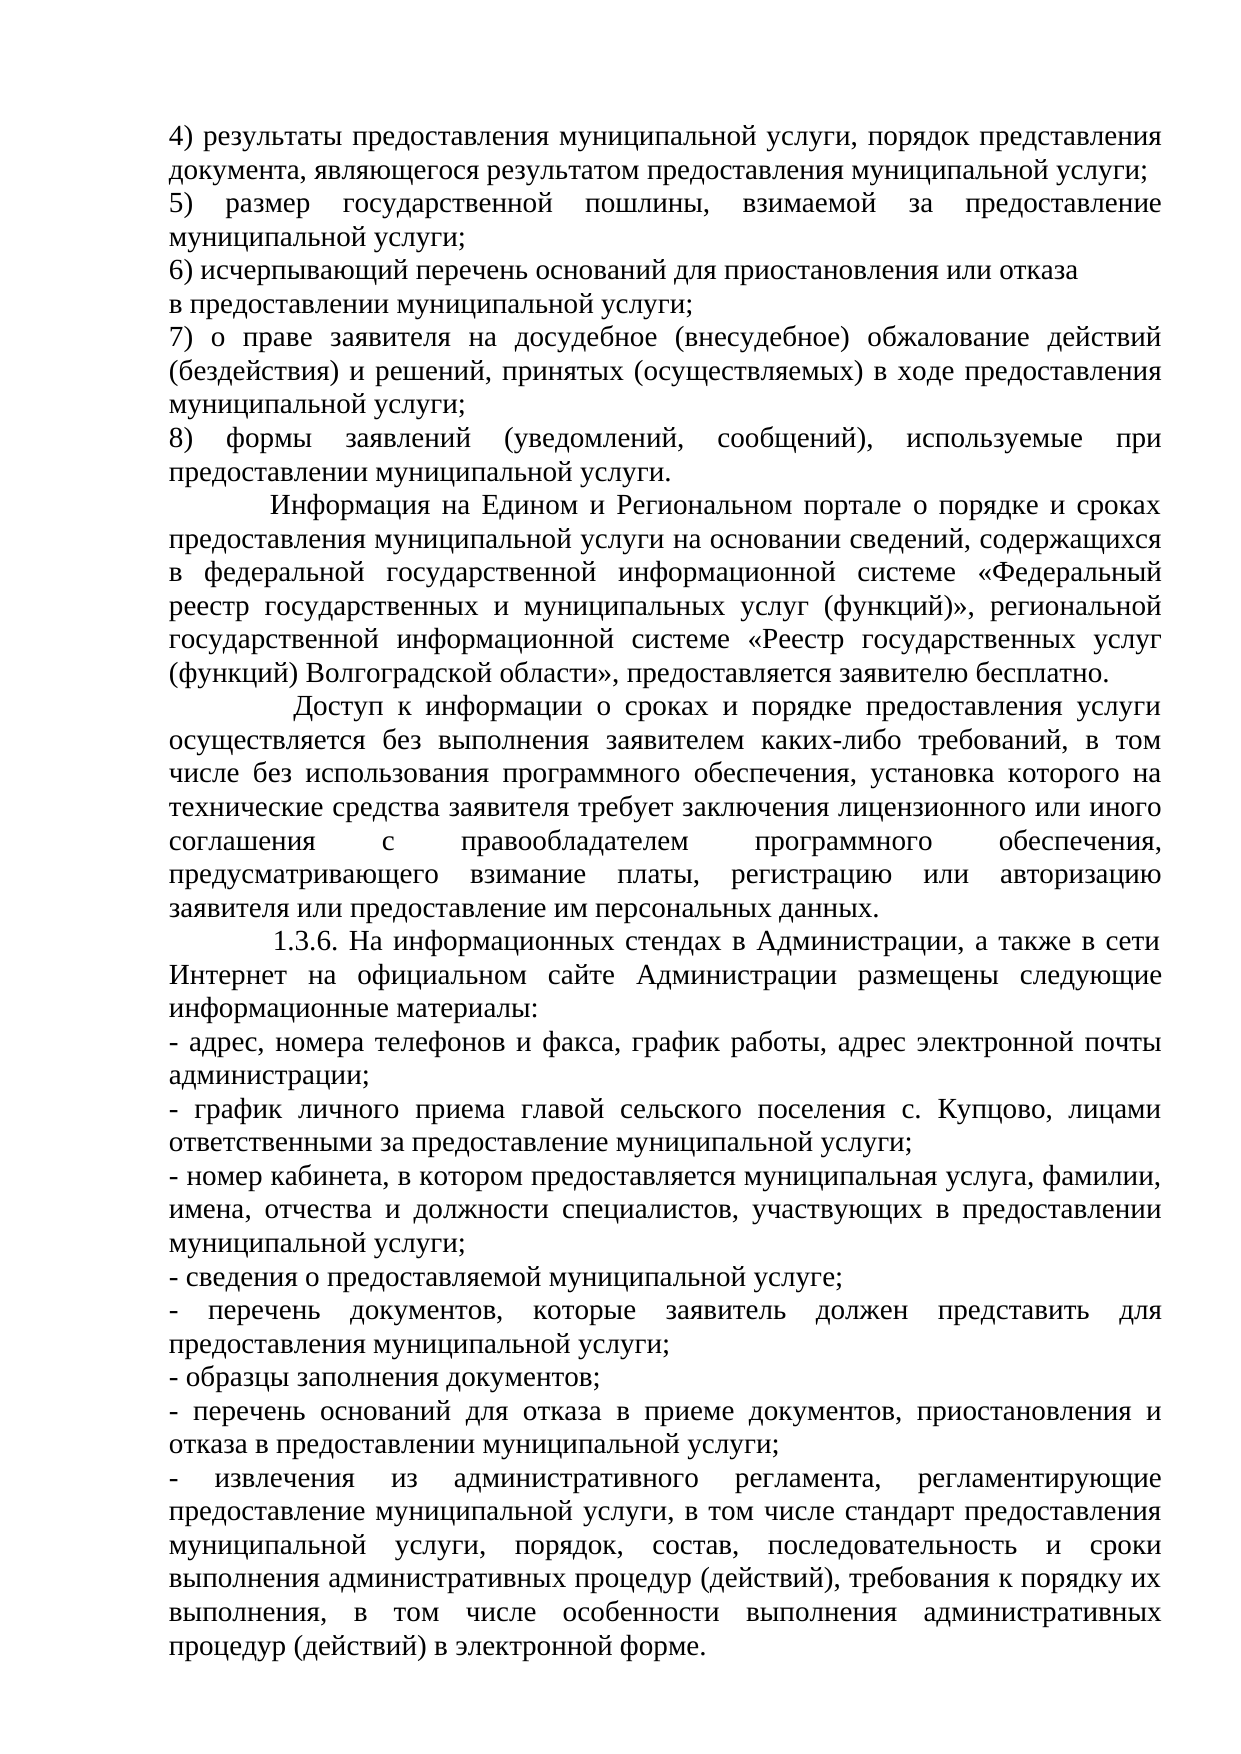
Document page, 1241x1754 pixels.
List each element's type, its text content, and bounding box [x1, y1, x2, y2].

text - перечень документов, которые заявитель должен представить для предоставления муниципальной услуги; [169, 1292, 1162, 1359]
text в предоставлении муниципальной услуги; [169, 286, 1162, 319]
text - извлечения из административного регламента, регламентирующие предоставление муниципальной услуги, в том числе стандарт предоставления муниципальной услуги, порядок, состав, последовательность и сроки выполнения административных процедур (действий), требования к порядку их выполнения, в том числе особенности выполнения административных процедур (действий) в электронной форме. [169, 1460, 1162, 1661]
text 5) размер государственной пошлины, взимаемой за предоставление муниципальной услуги; [169, 185, 1162, 252]
text 7) о праве заявителя на досудебное (внесудебное) обжалование действий (бездействия) и решений, принятых (осуществляемых) в ходе предоставления муниципальной услуги; [169, 319, 1162, 420]
text - график личного приема главой сельского поселения с. Купцово, лицами ответственными за предоставление муниципальной услуги; [169, 1091, 1162, 1158]
text 8) формы заявлений (уведомлений, сообщений), используемые при предоставлении муниципальной услуги. [169, 420, 1162, 487]
text - образцы заполнения документов; [169, 1359, 1162, 1393]
text Информация на Едином и Региональном портале о порядке и сроках предоставления муниципальной услуги на основании сведений, содержащихся в федеральной государственной информационной системе «Федеральный реестр государственных и муниципальных услуг (функций)», региональной государственной информационной системе «Реестр государственных услуг (функций) Волгоградской области», предоставляется заявителю бесплатно. [169, 487, 1162, 688]
text - сведения о предоставляемой муниципальной услуге; [169, 1259, 1162, 1292]
text Доступ к информации о сроках и порядке предоставления услуги осуществляется без выполнения заявителем каких-либо требований, в том числе без использования программного обеспечения, установка которого на технические средства заявителя требует заключения лицензионного или иного соглашения с правообладателем программного обеспечения, предусматривающего взимание платы, регистрацию или авторизацию заявителя или предоставление им персональных данных. [169, 688, 1162, 923]
text - перечень оснований для отказа в приеме документов, приостановления и отказа в предоставлении муниципальной услуги; [169, 1393, 1162, 1460]
text - адрес, номера телефонов и факса, график работы, адрес электронной почты администрации; [169, 1024, 1162, 1091]
text 4) результаты предоставления муниципальной услуги, порядок представления документа, являющегося результатом предоставления муниципальной услуги; [169, 118, 1162, 185]
text 1.3.6. На информационных стендах в Администрации, а также в сети Интернет на официальном сайте Администрации размещены следующие информационные материалы: [169, 923, 1162, 1024]
text - номер кабинета, в котором предоставляется муниципальная услуга, фамилии, имена, отчества и должности специалистов, участвующих в предоставлении муниципальной услуги; [169, 1158, 1162, 1259]
text 6) исчерпывающий перечень оснований для приостановления или отказа [169, 252, 1162, 286]
